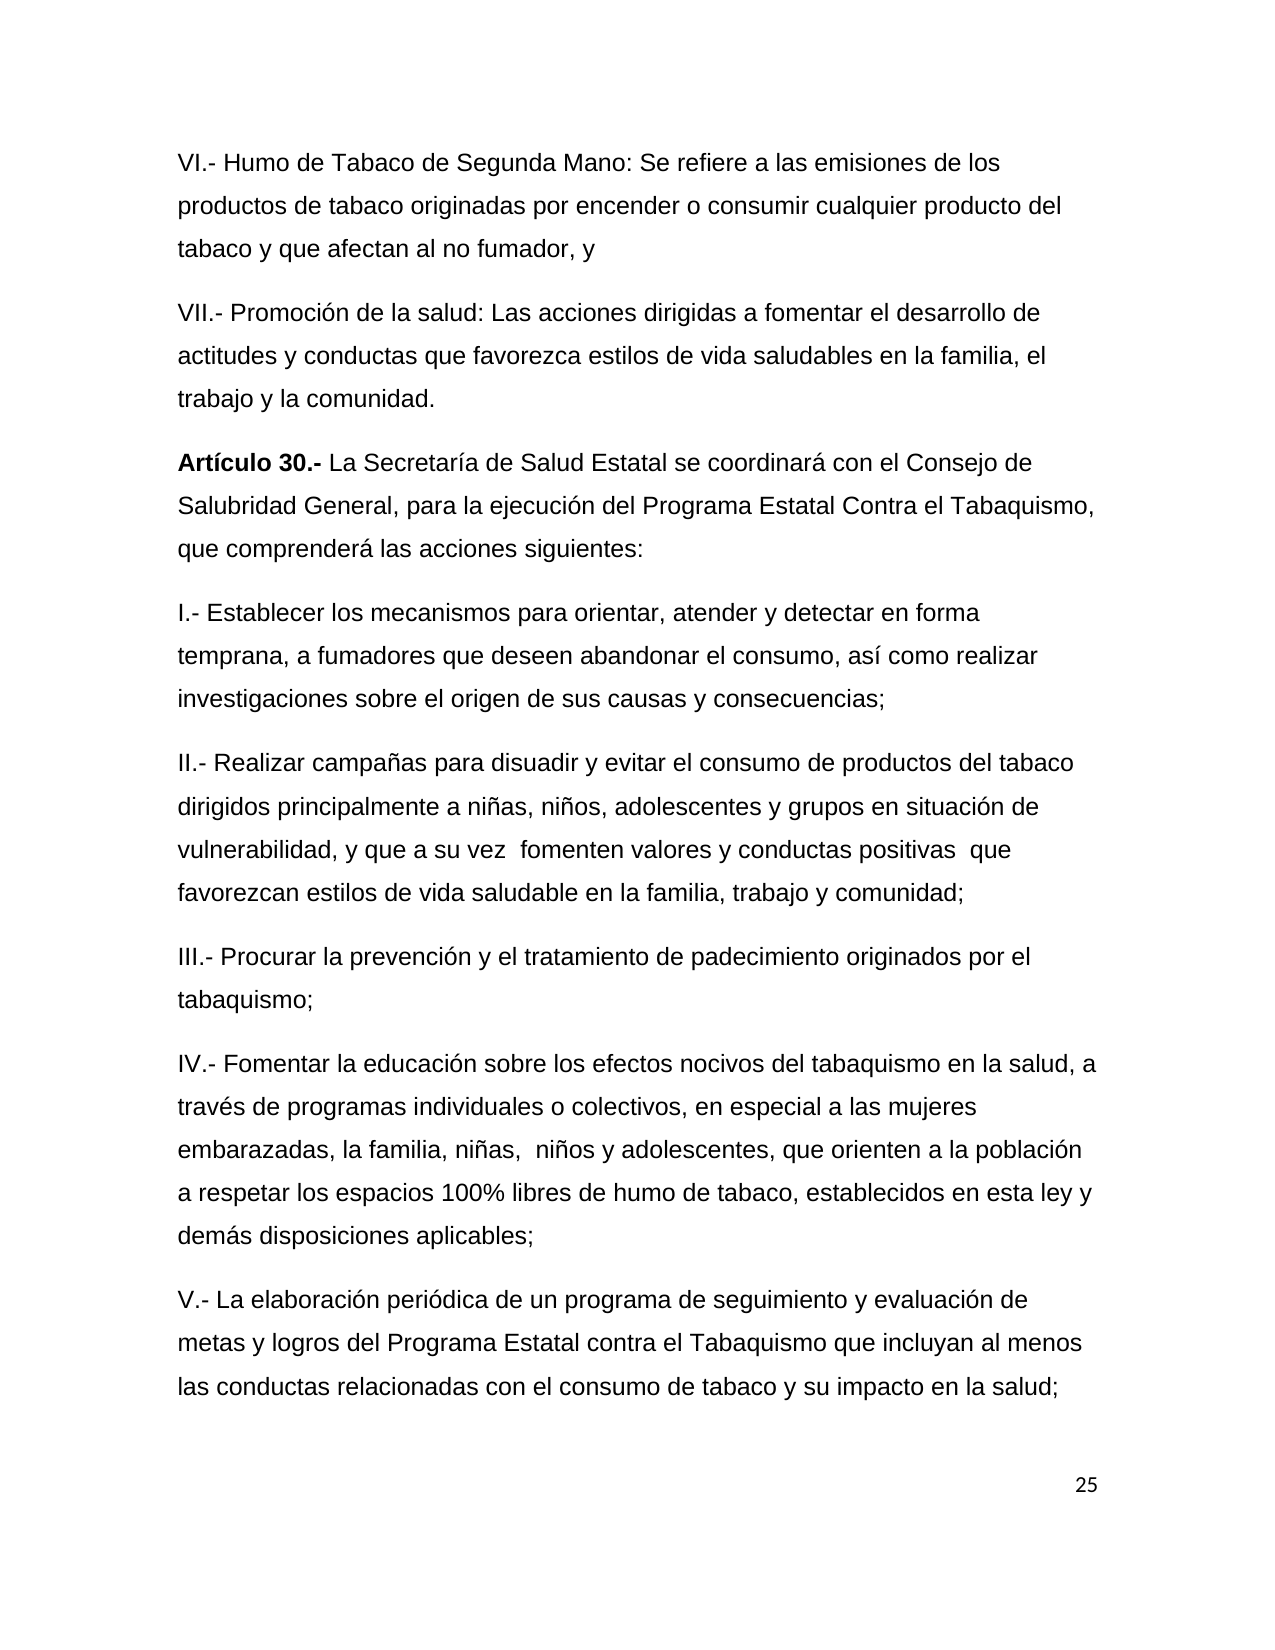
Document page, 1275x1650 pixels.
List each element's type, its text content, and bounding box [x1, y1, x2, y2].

text IV.- Fomentar la educación sobre los efectos nocivos del tabaquismo en la salud, a través de programas individuales o colectivos, en especial a las mujeres embarazadas, la familia, niñas, niños y adolescentes, que orienten a la población a respetar los espacios 100% libres de humo de tabaco, establecidos en esta ley y demás disposiciones aplicables; [177, 1049, 1098, 1250]
text II.- Realizar campañas para disuadir y evitar el consumo de productos del tabaco dirigidos principalmente a niñas, niños, adolescentes y grupos en situación de vulnerabilidad, y que a su vez fomenten valores y conductas positivas que favorezcan estilos de vida saludable en la familia, trabajo y comunidad; [177, 748, 1098, 907]
text VI.- Humo de Tabaco de Segunda Mano: Se refiere a las emisiones de los productos de tabaco originadas por encender o consumir cualquier producto del tabaco y que afectan al no fumador, y [177, 148, 1098, 263]
text V.- La elaboración periódica de un programa de seguimiento y evaluación de metas y logros del Programa Estatal contra el Tabaquismo que incluyan al menos las conductas relacionadas con el consumo de tabaco y su impacto en la salud; [177, 1285, 1098, 1400]
text I.- Establecer los mecanismos para orientar, atender y detectar en forma temprana, a fumadores que deseen abandonar el consumo, así como realizar investigaciones sobre el origen de sus causas y consecuencias; [177, 598, 1098, 713]
text Artículo 30.- La Secretaría de Salud Estatal se coordinará con el Consejo de Salubridad General, para la ejecución del Programa Estatal Contra el Tabaquismo, que comprenderá las acciones siguientes: [177, 448, 1098, 563]
text III.- Procurar la prevención y el tratamiento de padecimiento originados por el tabaquismo; [177, 942, 1098, 1014]
text VII.- Promoción de la salud: Las acciones dirigidas a fomentar el desarrollo de actitudes y conductas que favorezca estilos de vida saludables en la familia, el trabajo y la comunidad. [177, 298, 1098, 413]
